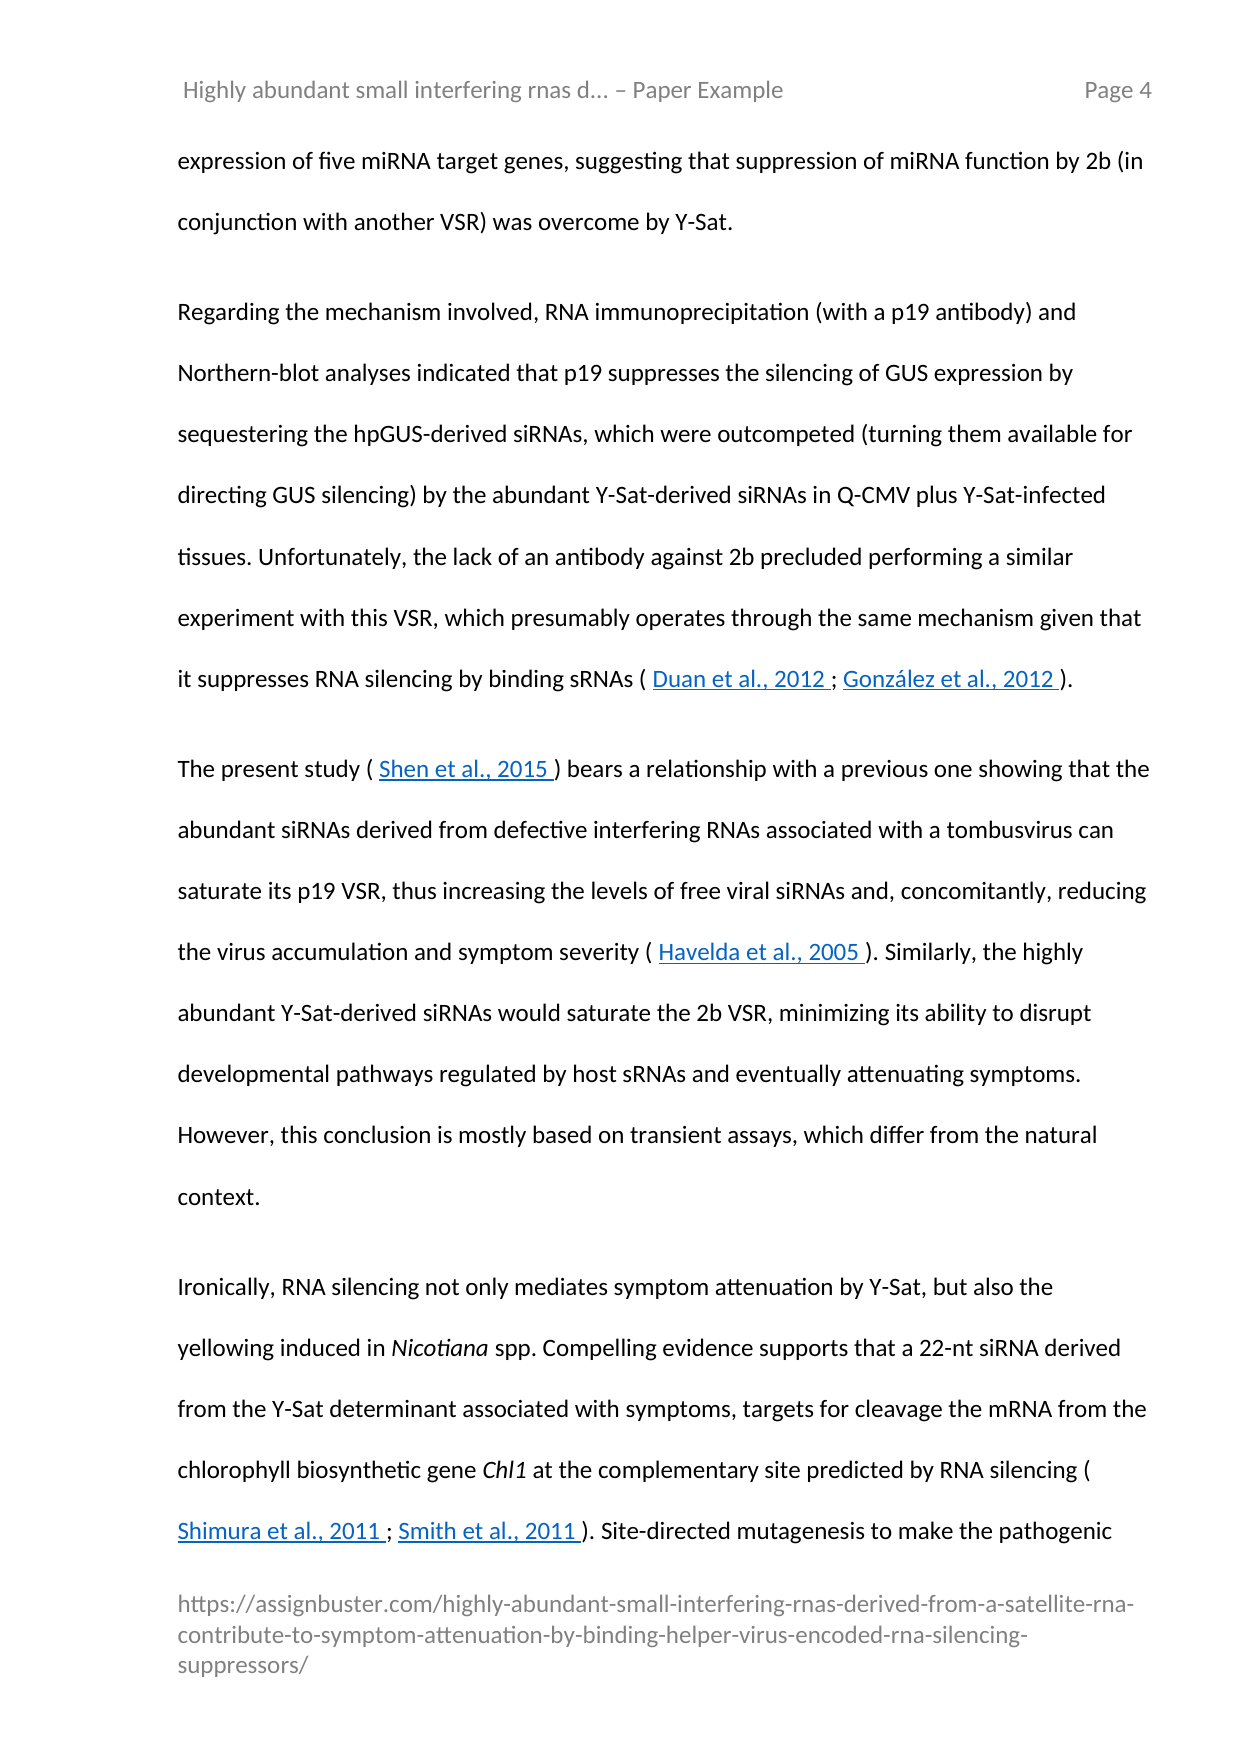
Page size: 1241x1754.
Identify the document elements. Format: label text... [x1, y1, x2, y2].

text Regarding the mechanism involved, RNA immunoprecipitation (with a p19 antibody) and Northern-blot analyses indicated that p19 suppresses the silencing of GUS expression by sequestering the hpGUS-derived siRNAs, which were outcompeted (turning them available for directing GUS silencing) by the abundant Y-Sat-derived siRNAs in Q-CMV plus Y-Sat-infected tissues. Unfortunately, the lack of an antibody against 2b precluded performing a similar experiment with this VSR, which presumably operates through the same mechanism given that it suppresses RNA silencing by binding sRNAs ( Duan et al., 2012 ; González et al., 2012 ). [177, 297, 1152, 693]
text The present study ( Shen et al., 2015 ) bears a relationship with a previous one showing that the abundant siRNAs derived from defective interfering RNAs associated with a tombusvirus can saturate its p19 VSR, thus increasing the levels of free viral siRNAs and, concomitantly, reducing the virus accumulation and symptom severity ( Havelda et al., 2005 ). Similarly, the highly abundant Y-Sat-derived siRNAs would saturate the 2b VSR, minimizing its ability to disrupt developmental pathways regulated by host sRNAs and eventually attenuating symptoms. However, this conclusion is mostly based on transient assays, which differ from the natural context. [177, 753, 1152, 1211]
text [177, 145, 1152, 237]
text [177, 1271, 1152, 1546]
